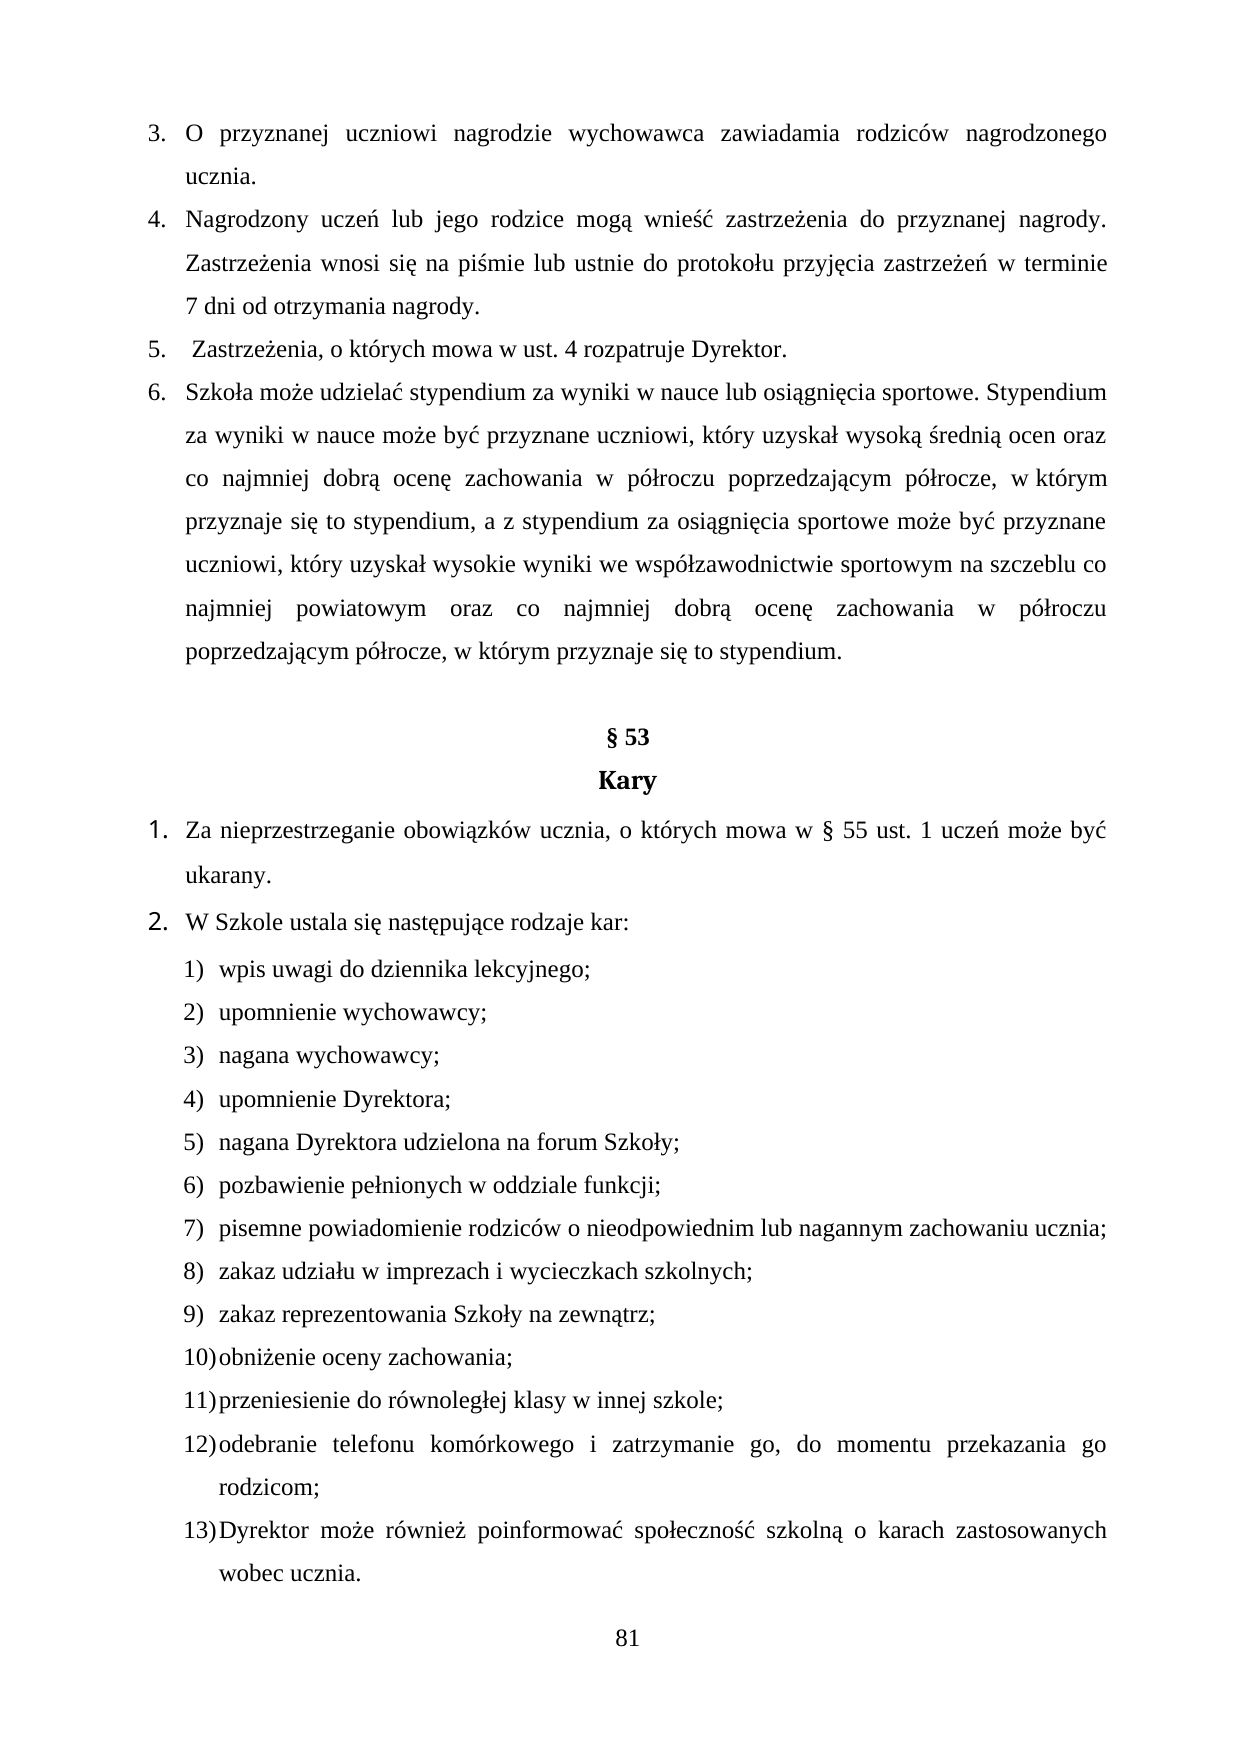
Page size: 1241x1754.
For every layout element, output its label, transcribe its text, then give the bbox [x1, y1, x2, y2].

list odebranie telefonu komórkowego i zatrzymanie go, do momentu przekazania go rodzicom; [183, 1429, 1107, 1501]
list zakaz udziału w imprezach i wycieczkach szkolnych; [183, 1256, 1107, 1285]
list Nagrodzony uczeń lub jego rodzice mogą wnieść zastrzeżenia do przyznanej nagrody. Zastrzeżenia wnosi się na piśmie lub ustnie do protokołu przyjęcia zastrzeżeń w terminie 7 dni od otrzymania nagrody. [148, 204, 1107, 319]
list zakaz reprezentowania Szkoły na zewnątrz; [183, 1299, 1107, 1328]
list obniżenie oceny zachowania; [183, 1342, 1107, 1371]
text § 53 [148, 722, 1107, 751]
list przeniesienie do równoległej klasy w innej szkole; [183, 1386, 1107, 1414]
list O przyznanej uczniowi nagrodzie wychowawca zawiadamia rodziców nagrodzonego ucznia. [148, 118, 1107, 190]
list upomnienie Dyrektora; [183, 1084, 1107, 1112]
list W Szkole ustala się następujące rodzaje kar: [148, 903, 1107, 937]
list Zastrzeżenia, o których mowa w ust. 4 rozpatruje Dyrektor. [148, 334, 1107, 363]
list pozbawienie pełnionych w oddziale funkcji; [183, 1170, 1107, 1199]
list Dyrektor może również poinformować społeczność szkolną o karach zastosowanych wobec ucznia. [183, 1515, 1107, 1587]
list wpis uwagi do dziennika lekcyjnego; [183, 954, 1107, 983]
list Szkoła może udzielać stypendium za wyniki w nauce lub osiągnięcia sportowe. Stypendium za wyniki w nauce może być przyznane uczniowi, który uzyskał wysoką średnią ocen oraz co najmniej dobrą ocenę zachowania w półroczu poprzedzającym półrocze, w którym przyznaje się to stypendium, a z stypendium za osiągnięcia sportowe może być przyznane uczniowi, który uzyskał wysokie wyniki we współzawodnictwie sportowym na szczeblu co najmniej powiatowym oraz co najmniej dobrą ocenę zachowania w półroczu poprzedzającym półrocze, w którym przyznaje się to stypendium. [148, 377, 1107, 664]
list pisemne powiadomienie rodziców o nieodpowiednim lub nagannym zachowaniu ucznia; [183, 1213, 1107, 1242]
list nagana wychowawcy; [183, 1041, 1107, 1069]
subtitle Kary [148, 765, 1107, 796]
list upomnienie wychowawcy; [183, 997, 1107, 1026]
list nagana Dyrektora udzielona na forum Szkoły; [183, 1127, 1107, 1156]
list Za nieprzestrzeganie obowiązków ucznia, o których mowa w § 55 ust. 1 uczeń może być ukarany. [148, 812, 1107, 889]
